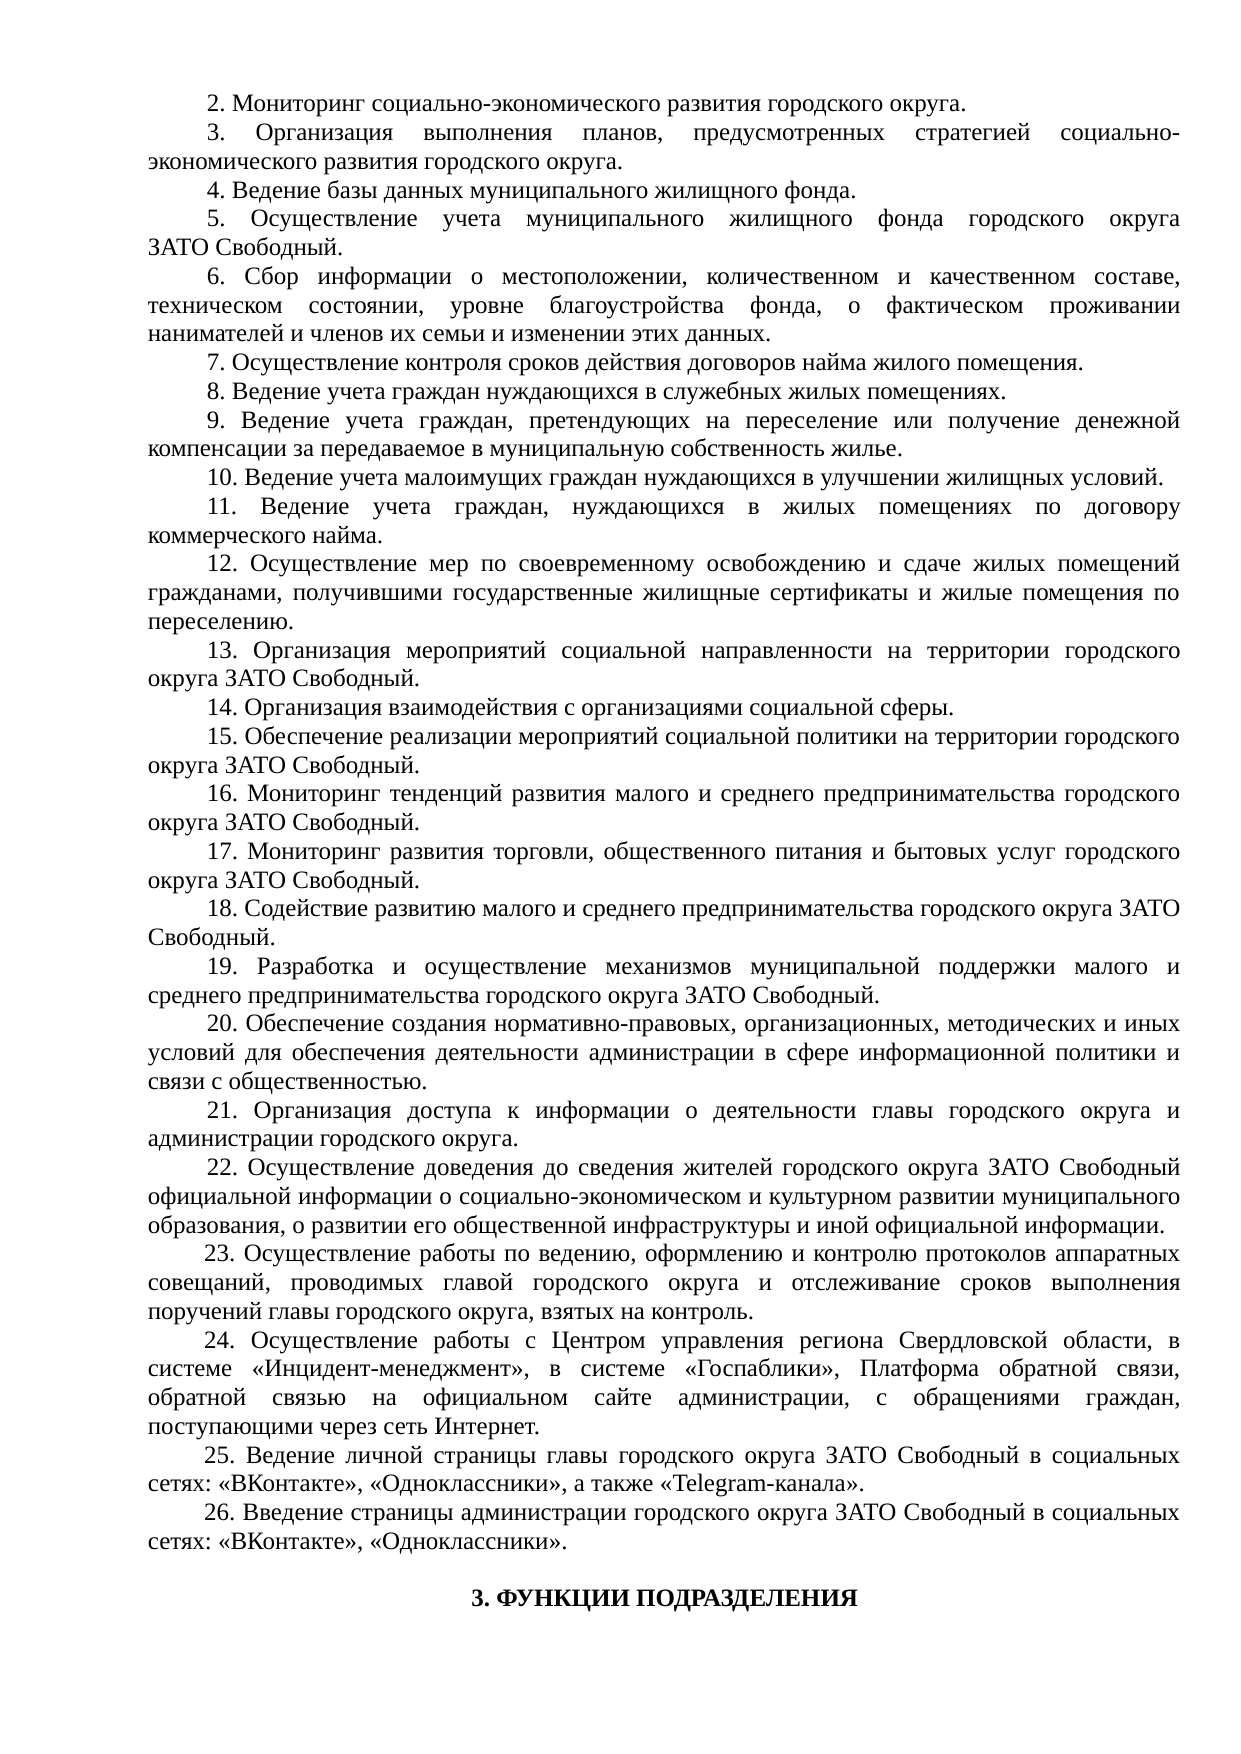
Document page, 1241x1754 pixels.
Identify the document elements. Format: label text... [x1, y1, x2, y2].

text 24. Осуществление работы с Центром управления региона Свердловской области, в системе «Инцидент-менеджмент», в системе «Госпаблики», Платформа обратной связи, обратной связью на официальном сайте администрации, с обращениями граждан, поступающими через сеть Интернет. [148, 1325, 1181, 1440]
text 7. Осуществление контроля сроков действия договоров найма жилого помещения. [148, 347, 1181, 376]
text 10. Ведение учета малоимущих граждан нуждающихся в улучшении жилищных условий. [148, 462, 1181, 491]
text 19. Разработка и осуществление механизмов муниципальной поддержки малого и среднего предпринимательства городского округа ЗАТО Свободный. [148, 951, 1181, 1008]
text 20. Обеспечение создания нормативно-правовых, организационных, методических и иных условий для обеспечения деятельности администрации в сфере информационной политики и связи с общественностью. [148, 1008, 1181, 1095]
text 12. Осуществление мер по своевременному освобождению и сдаче жилых помещений гражданами, получившими государственные жилищные сертификаты и жилые помещения по переселению. [148, 548, 1181, 635]
text 4. Ведение базы данных муниципального жилищного фонда. [148, 175, 1181, 203]
text 13. Организация мероприятий социальной направленности на территории городского округа ЗАТО Свободный. [148, 635, 1181, 692]
text 17. Мониторинг развития торговли, общественного питания и бытовых услуг городского округа ЗАТО Свободный. [148, 836, 1181, 893]
text 15. Обеспечение реализации мероприятий социальной политики на территории городского округа ЗАТО Свободный. [148, 721, 1181, 778]
text 26. Введение страницы администрации городского округа ЗАТО Свободный в социальных сетях: «ВКонтакте», «Одноклассники». [148, 1497, 1181, 1555]
text 25. Ведение личной страницы главы городского округа ЗАТО Свободный в социальных сетях: «ВКонтакте», «Одноклассники», а также «Telegram-канала». [148, 1440, 1181, 1497]
text 21. Организация доступа к информации о деятельности главы городского округа и администрации городского округа. [148, 1095, 1181, 1152]
text 11. Ведение учета граждан, нуждающихся в жилых помещениях по договору коммерческого найма. [148, 491, 1181, 548]
text 22. Осуществление доведения до сведения жителей городского округа ЗАТО Свободный официальной информации о социально-экономическом и культурном развитии муниципального образования, о развитии его общественной инфраструктуры и иной официальной информации. [148, 1152, 1181, 1238]
text 14. Организация взаимодействия с организациями социальной сферы. [148, 692, 1181, 721]
text 5. Осуществление учета муниципального жилищного фонда городского округа ЗАТО Свободный. [148, 203, 1181, 261]
text 9. Ведение учета граждан, претендующих на переселение или получение денежной компенсации за передаваемое в муниципальную собственность жилье. [148, 405, 1181, 462]
text 23. Осуществление работы по ведению, оформлению и контролю протоколов аппаратных совещаний, проводимых главой городского округа и отслеживание сроков выполнения поручений главы городского округа, взятых на контроль. [148, 1238, 1181, 1325]
text 3. Организация выполнения планов, предусмотренных стратегией социально-экономического развития городского округа. [148, 117, 1181, 175]
text 3. ФУНКЦИИ ПОДРАЗДЕЛЕНИЯ [148, 1583, 1181, 1612]
text 16. Мониторинг тенденций развития малого и среднего предпринимательства городского округа ЗАТО Свободный. [148, 778, 1181, 836]
text 8. Ведение учета граждан нуждающихся в служебных жилых помещениях. [148, 376, 1181, 405]
text 18. Содействие развитию малого и среднего предпринимательства городского округа ЗАТО Свободный. [148, 893, 1181, 951]
text 2. Мониторинг социально-экономического развития городского округа. [148, 88, 1181, 117]
text 6. Сбор информации о местоположении, количественном и качественном составе, техническом состоянии, уровне благоустройства фонда, о фактическом проживании нанимателей и членов их семьи и изменении этих данных. [148, 261, 1181, 347]
